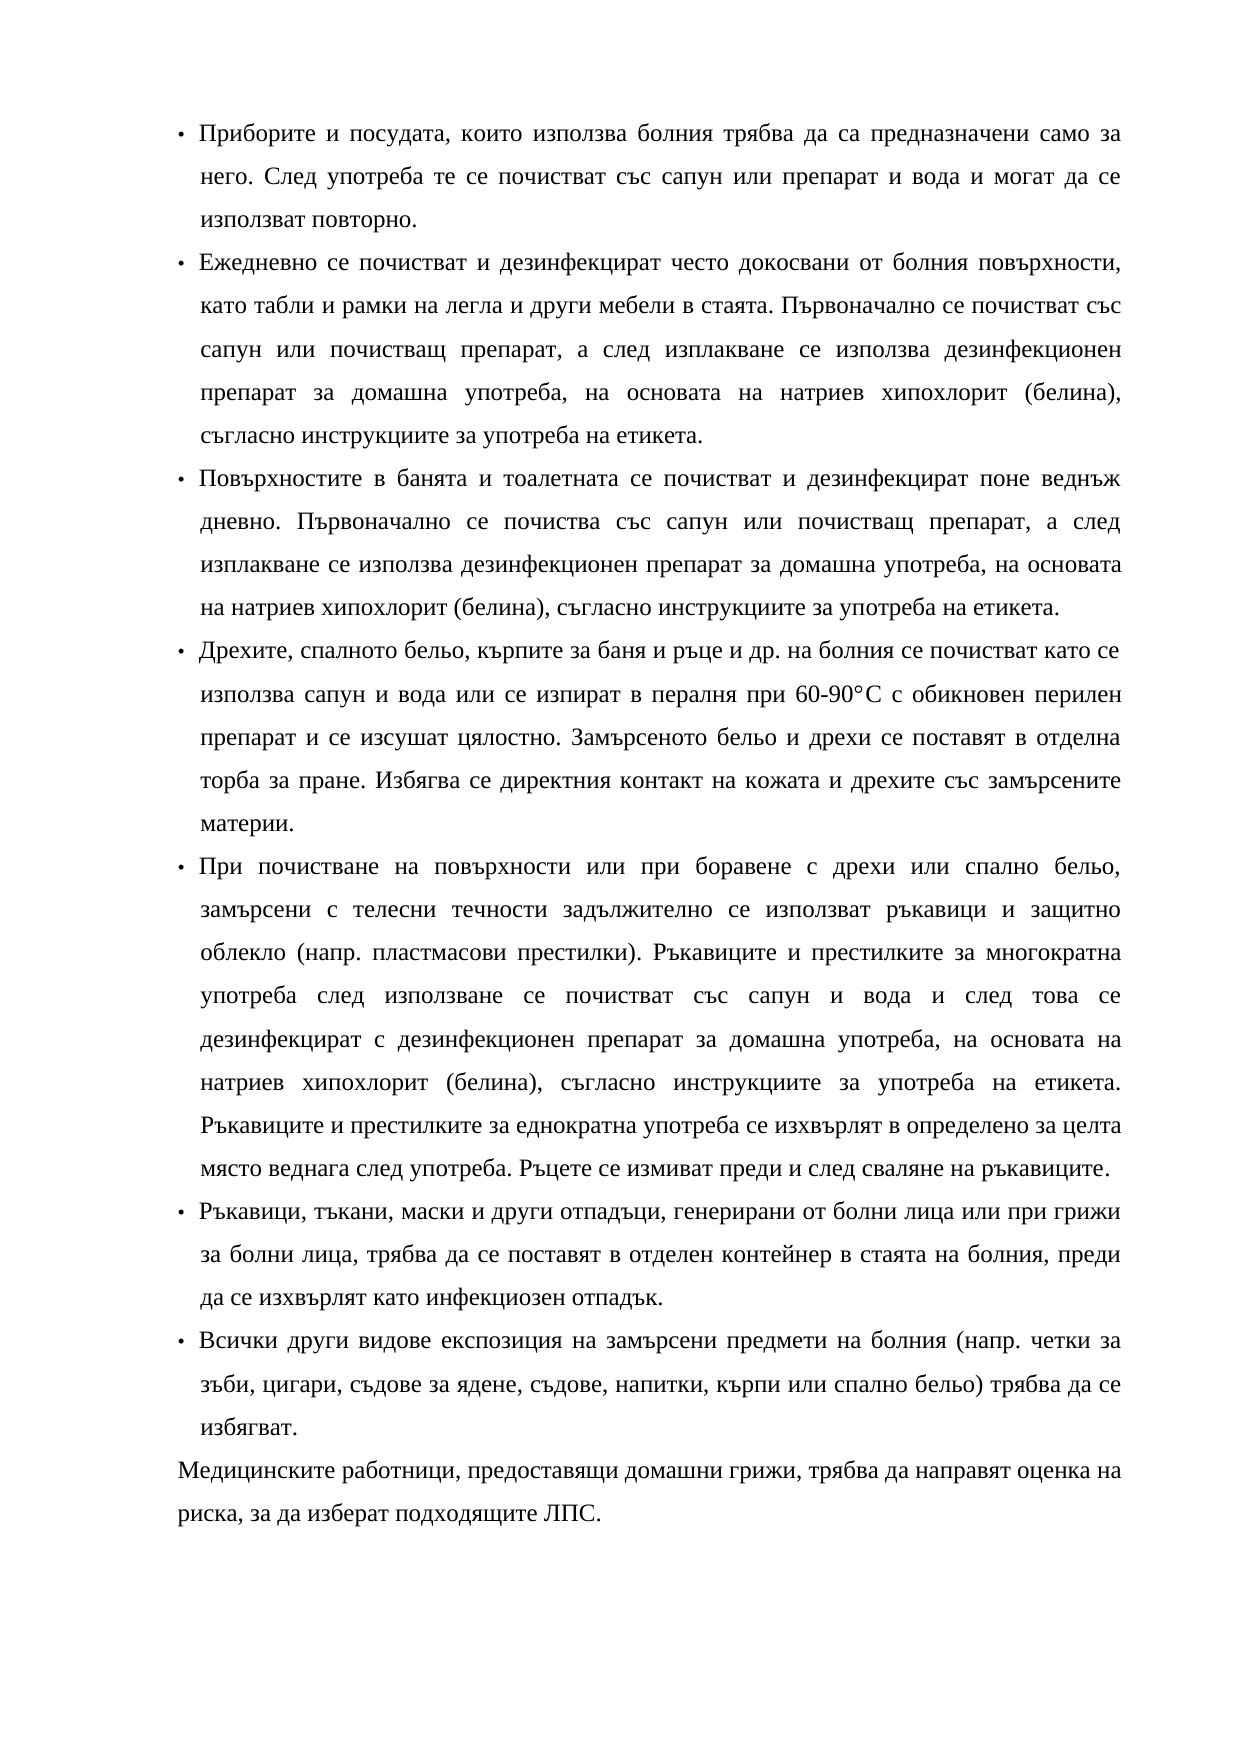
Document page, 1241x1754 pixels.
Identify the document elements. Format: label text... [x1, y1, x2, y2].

list Ежедневно се почистват и дезинфекцират често докосвани от болния повърхности, като табли и рамки на легла и други мебели в стаята. Първоначално се почистват със сапун или почистващ препарат, а след изплакване се използва дезинфекционен препарат за домашна употреба, на основата на натриев хипохлорит (белина), съгласно инструкциите за употреба на етикета. [177, 247, 1122, 449]
list При почистване на повърхности или при боравене с дрехи или спално бельо, замърсени с телесни течности задължително се използват ръкавици и защитно облекло (напр. пластмасови престилки). Ръкавиците и престилките за многократна употреба след използване се почистват със сапун и вода и след това се дезинфекцират с дезинфекционен препарат за домашна употреба, на основата на натриев хипохлорит (белина), съгласно инструкциите за употреба на етикета. Ръкавиците и престилките за еднократна употреба се изхвърлят в определено за целта място веднага след употреба. Ръцете се измиват преди и след сваляне на ръкавиците. [177, 851, 1122, 1182]
list Повърхностите в банята и тоалетната се почистват и дезинфекцират поне веднъж дневно. Първоначално се почиства със сапун или почистващ препарат, а след изплакване се използва дезинфекционен препарат за домашна употреба, на основата на натриев хипохлорит (белина), съгласно инструкциите за употреба на етикета. [177, 463, 1122, 621]
text Медицинските работници, предоставящи домашни грижи, трябва да направят оценка на риска, за да изберат подходящите ЛПС. [177, 1455, 1122, 1527]
list Всички други видове експозиция на замърсени предмети на болния (напр. четки за зъби, цигари, съдове за ядене, съдове, напитки, кърпи или спално бельо) трябва да се избягват. [177, 1326, 1122, 1441]
list Приборите и посудата, които използва болния трябва да са предназначени само за него. След употреба те се почистват със сапун или препарат и вода и могат да се използват повторно. [177, 118, 1122, 233]
list Ръкавици, тъкани, маски и други отпадъци, генерирани от болни лица или при грижи за болни лица, трябва да се поставят в отделен контейнер в стаята на болния, преди да се изхвърлят като инфекциозен отпадък. [177, 1196, 1122, 1311]
list Дрехите, спалното бельо, кърпите за баня и ръце и др. на болния се почистват като се използва сапун и вода или се изпират в пералня при 60-90°C с обикновен перилен препарат и се изсушат цялостно. Замърсеното бельо и дрехи се поставят в отделна торба за пране. Избягва се директния контакт на кожата и дрехите със замърсените материи. [177, 636, 1122, 837]
